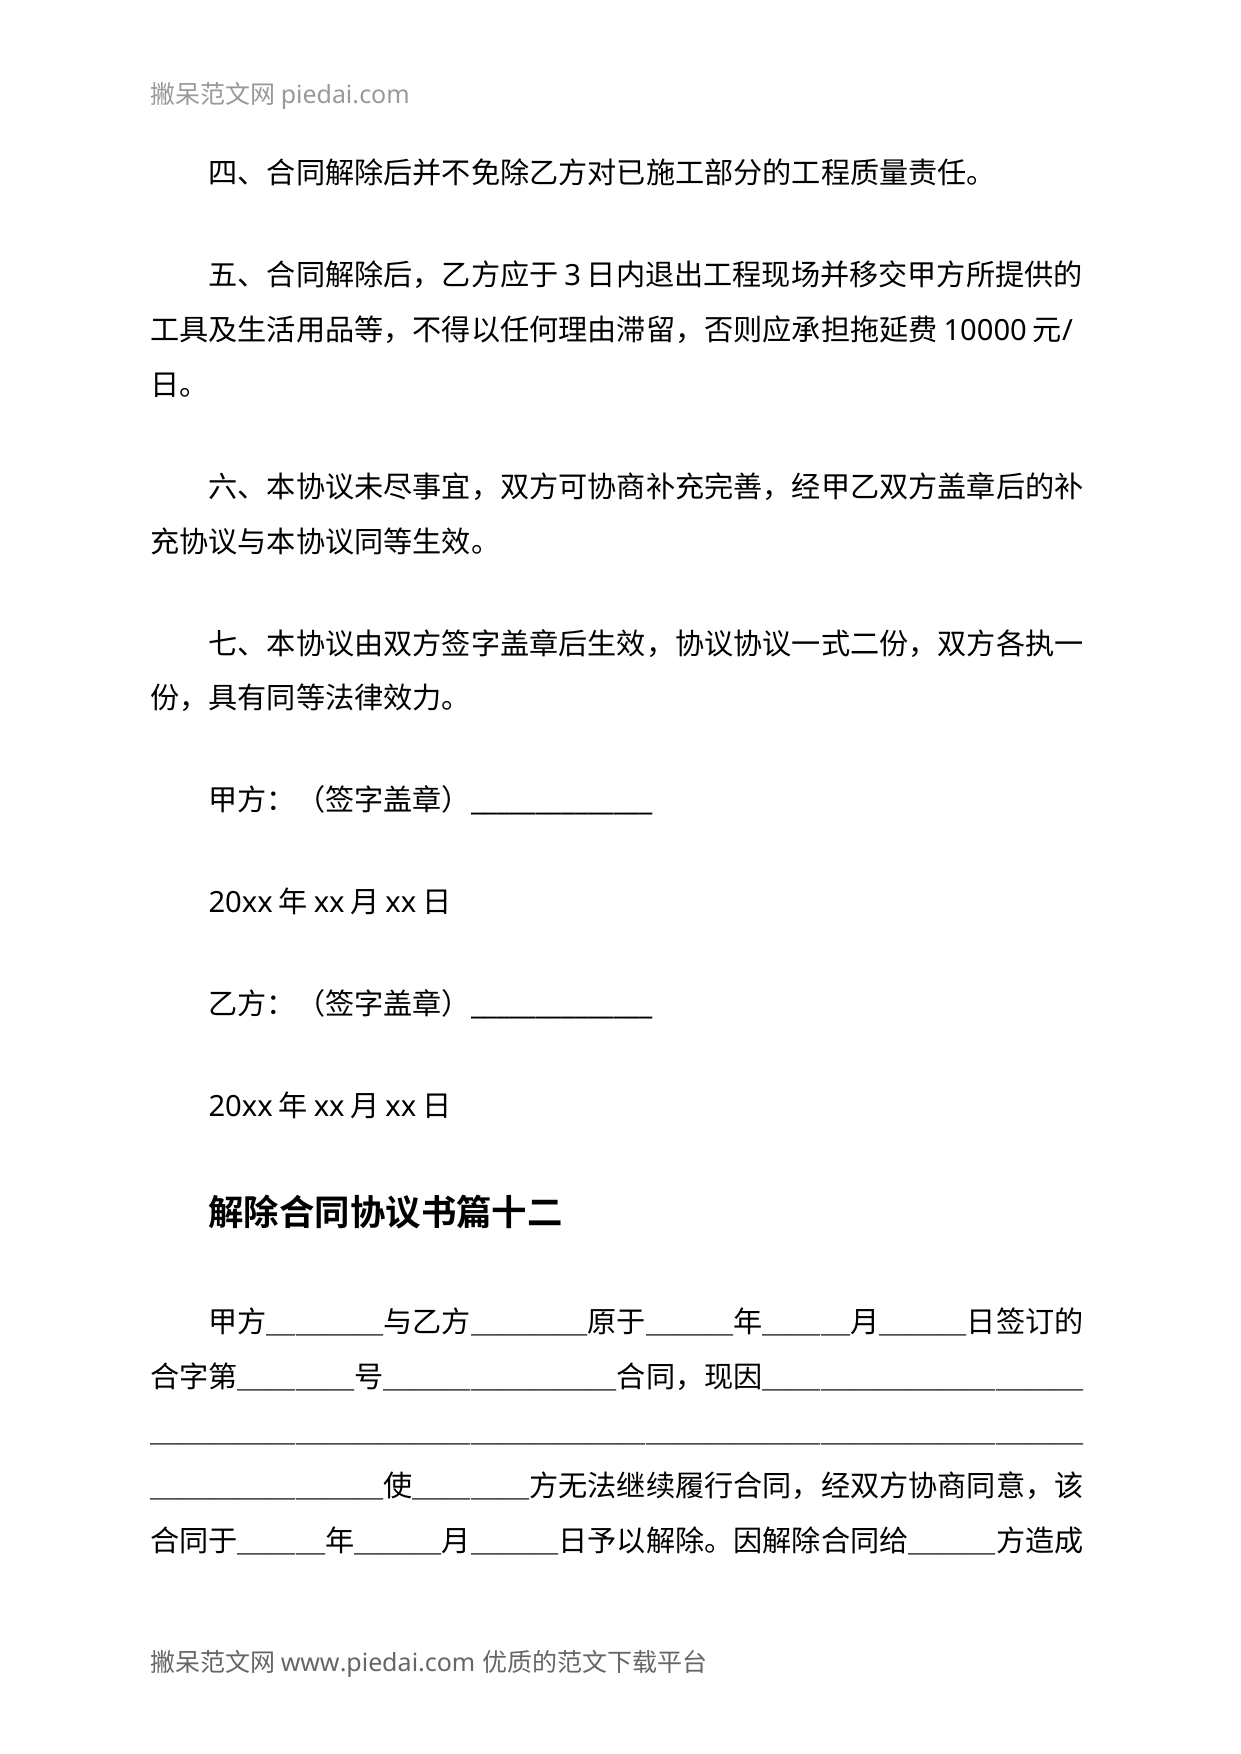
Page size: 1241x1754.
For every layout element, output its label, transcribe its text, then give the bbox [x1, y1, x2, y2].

text 四、合同解除后并不免除乙方对已施工部分的工程质量责任。 [150, 150, 1090, 192]
text 解除合同协议书篇十二 [150, 1185, 1090, 1236]
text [150, 1298, 1090, 1560]
text 五、合同解除后，乙方应于3日内退出工程现场并移交甲方所提供的工具及生活用品等，不得以任何理由滞留，否则应承担拖延费10000元/日。 [150, 252, 1090, 404]
text 20xx年xx月xx日 [150, 1083, 1090, 1125]
text 六、本协议未尽事宜，双方可协商补充完善，经甲乙双方盖章后的补充协议与本协议同等生效。 [150, 463, 1090, 561]
text 七、本协议由双方签字盖章后生效，协议协议一式二份，双方各执一份，具有同等法律效力。 [150, 620, 1090, 717]
text 20xx年xx月xx日 [150, 879, 1090, 921]
text 乙方：（签字盖章）______________ [150, 981, 1090, 1023]
text 甲方：（签字盖章）______________ [150, 777, 1090, 819]
